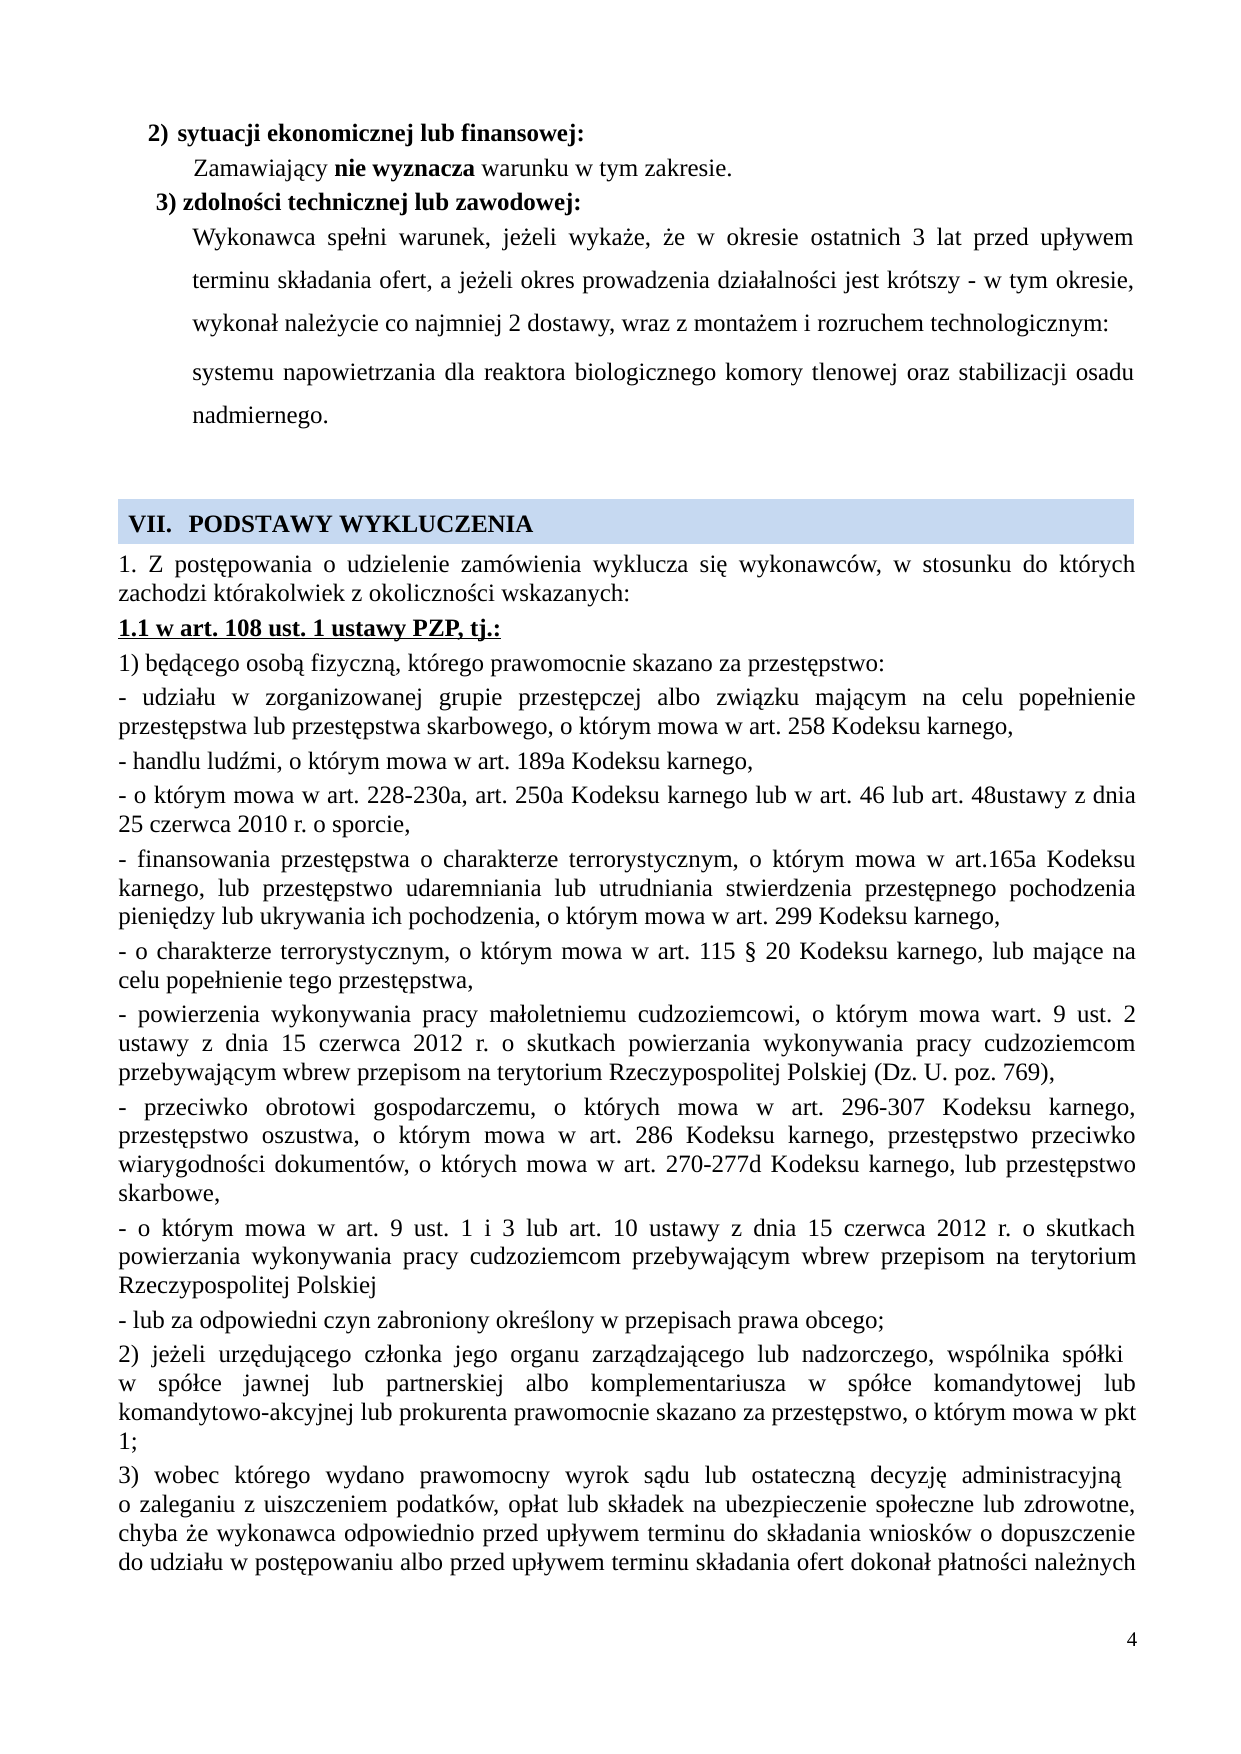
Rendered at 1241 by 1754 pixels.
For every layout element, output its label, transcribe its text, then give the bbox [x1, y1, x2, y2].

text 1. Z postępowania o udzielenie zamówienia wyklucza się wykonawców, w stosunku do których zachodzi którakolwiek z okoliczności wskazanych: [118, 549, 1137, 607]
text - lub za odpowiedni czyn zabroniony określony w przepisach prawa obcego; [118, 1305, 1137, 1334]
text - o którym mowa w art. 9 ust. 1 i 3 lub art. 10 ustawy z dnia 15 czerwca 2012 r. o skutkach powierzania wykonywania pracy cudzoziemcom przebywającym wbrew przepisom na terytorium Rzeczypospolitej Polskiej [118, 1213, 1137, 1299]
table_header VII. [118, 499, 172, 544]
text - przeciwko obrotowi gospodarczemu, o których mowa w art. 296-307 Kodeksu karnego, przestępstwo oszustwa, o którym mowa w art. 286 Kodeksu karnego, przestępstwo przeciwko wiarygodności dokumentów, o których mowa w art. 270-277d Kodeksu karnego, lub przestępstwo skarbowe, [118, 1092, 1137, 1207]
text Zamawiający nie wyznacza warunku w tym zakresie. [193, 153, 1137, 182]
text - o charakterze terrorystycznym, o którym mowa w art. 115 § 20 Kodeksu karnego, lub mające na celu popełnienie tego przestępstwa, [118, 936, 1137, 994]
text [118, 1461, 1137, 1576]
text 1) będącego osobą fizyczną, którego prawomocnie skazano za przestępstwo: [118, 648, 1137, 676]
text - finansowania przestępstwa o charakterze terrorystycznym, o którym mowa w art.165a Kodeksu karnego, lub przestępstwo udaremniania lub utrudniania stwierdzenia przestępnego pochodzenia pieniędzy lub ukrywania ich pochodzenia, o którym mowa w art. 299 Kodeksu karnego, [118, 844, 1137, 930]
text 3) zdolności technicznej lub zawodowej: [118, 187, 1137, 216]
list sytuacji ekonomicznej lub finansowej: [148, 118, 1137, 147]
text - powierzenia wykonywania pracy małoletniemu cudzoziemcowi, o którym mowa wart. 9 ust. 2 ustawy z dnia 15 czerwca 2012 r. o skutkach powierzania wykonywania pracy cudzoziemcom przebywającym wbrew przepisom na terytorium Rzeczypospolitej Polskiej (Dz. U. poz. 769), [118, 999, 1137, 1086]
table_header PODSTAWY WYKLUCZENIA [172, 499, 1134, 544]
text - udziału w zorganizowanej grupie przestępczej albo związku mającym na celu popełnienie przestępstwa lub przestępstwa skarbowego, o którym mowa w art. 258 Kodeksu karnego, [118, 682, 1137, 740]
text systemu napowietrzania dla reaktora biologicznego komory tlenowej oraz stabilizacji osadu nadmiernego. [192, 357, 1135, 429]
text - handlu ludźmi, o którym mowa w art. 189a Kodeksu karnego, [118, 746, 1137, 774]
text 2) jeżeli urzędującego członka jego organu zarządzającego lub nadzorczego, wspólnika spółki w spółce jawnej lub partnerskiej albo komplementariusza w spółce komandytowej lub komandytowo-akcyjnej lub prokurenta prawomocnie skazano za przestępstwo, o którym mowa w pkt 1; [118, 1339, 1137, 1454]
text Wykonawca spełni warunek, jeżeli wykaże, że w okresie ostatnich 3 lat przed upływem terminu składania ofert, a jeżeli okres prowadzenia działalności jest krótszy - w tym okresie, wykonał należycie co najmniej 2 dostawy, wraz z montażem i rozruchem technologicznym: [192, 222, 1135, 337]
text - o którym mowa w art. 228-230a, art. 250a Kodeksu karnego lub w art. 46 lub art. 48ustawy z dnia 25 czerwca 2010 r. o sporcie, [118, 781, 1137, 838]
text 1.1 w art. 108 ust. 1 ustawy PZP, tj.: [118, 613, 1137, 642]
